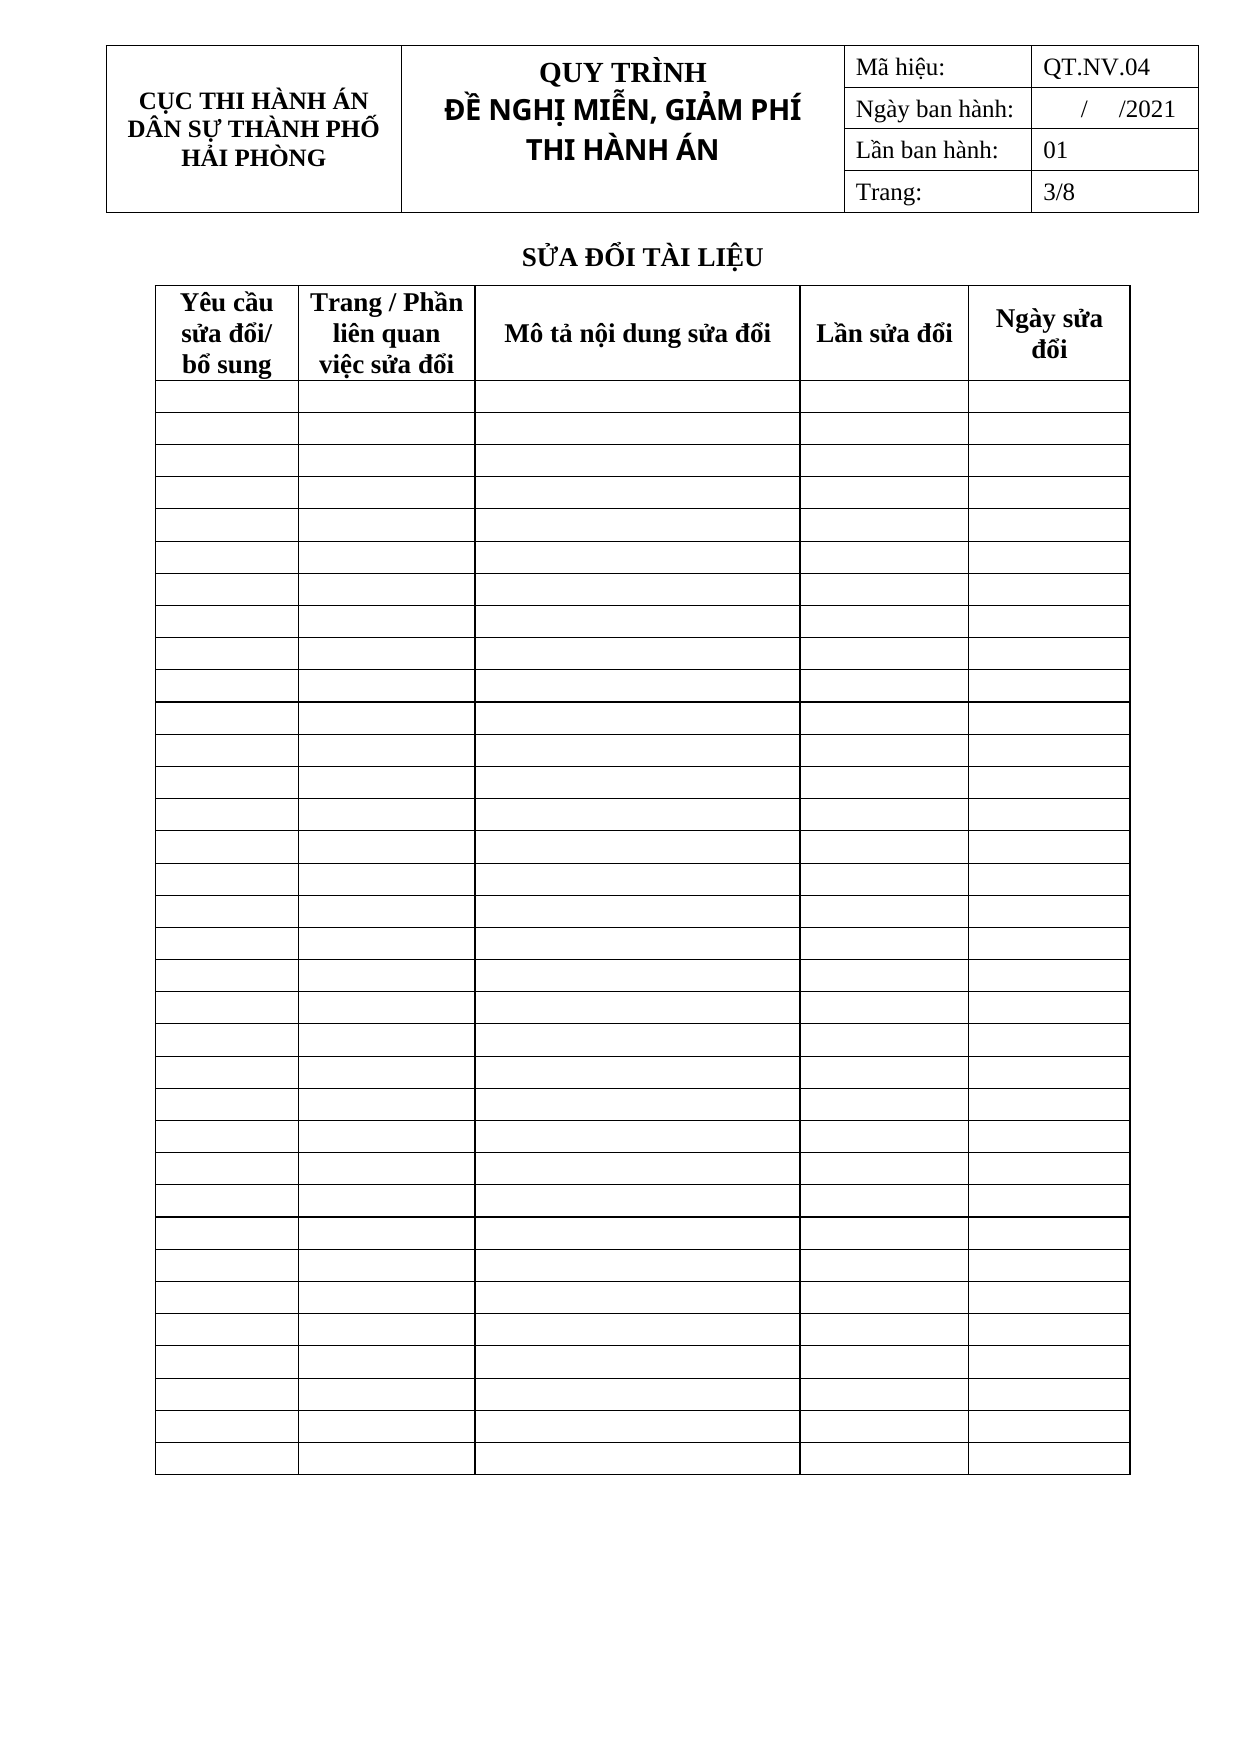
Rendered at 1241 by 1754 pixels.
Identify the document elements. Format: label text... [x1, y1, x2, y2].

table_cell [801, 928, 968, 959]
table_cell [156, 831, 298, 862]
table_cell [969, 767, 1129, 798]
table_cell [801, 1346, 968, 1377]
table_cell [299, 1443, 474, 1474]
table_cell [476, 606, 799, 637]
table_cell [969, 1153, 1129, 1184]
table_cell [969, 1185, 1129, 1216]
table_cell [299, 992, 474, 1023]
table_cell [156, 1411, 298, 1442]
table_cell [476, 1379, 799, 1409]
table_cell [156, 477, 298, 508]
table_cell [969, 703, 1129, 734]
table_cell [156, 960, 298, 991]
table_cell [801, 1057, 968, 1088]
table_cell [156, 1314, 298, 1345]
table_cell [801, 1024, 968, 1056]
table_cell [156, 735, 298, 766]
table_cell [801, 1314, 968, 1345]
table_cell [156, 509, 298, 541]
table_cell [299, 1250, 474, 1281]
table_cell [476, 1024, 799, 1056]
table_cell [801, 381, 968, 412]
table_cell [969, 445, 1129, 476]
table_cell [156, 1218, 298, 1249]
table_cell [299, 445, 474, 476]
table_cell [156, 799, 298, 830]
table_cell [801, 831, 968, 862]
table_cell [299, 864, 474, 894]
table_cell [969, 1057, 1129, 1088]
table_cell [801, 735, 968, 766]
table_header Lần sửa đổi [801, 286, 968, 379]
table_cell [969, 1024, 1129, 1056]
table_cell [476, 703, 799, 734]
table_cell [476, 735, 799, 766]
table_cell [156, 1443, 298, 1474]
table_cell [299, 1314, 474, 1345]
table_cell [969, 992, 1129, 1023]
table_cell [299, 735, 474, 766]
table_cell [801, 1379, 968, 1409]
table_cell [156, 1089, 298, 1120]
table_cell [156, 670, 298, 701]
table_cell [156, 1250, 298, 1281]
table_cell [969, 1411, 1129, 1442]
table_cell [969, 864, 1129, 894]
table_cell [156, 1185, 298, 1216]
table_cell [299, 413, 474, 444]
table_cell [969, 1346, 1129, 1377]
table_cell [299, 799, 474, 830]
table_cell [476, 767, 799, 798]
table_cell [969, 1443, 1129, 1474]
table_cell [476, 799, 799, 830]
table_cell [969, 606, 1129, 637]
table_header Trang / Phần liên quan việc sửa đổi [299, 286, 474, 379]
table_cell [969, 896, 1129, 927]
text SỬA ĐỔI TÀI LIỆU [165, 241, 1120, 273]
table_cell [476, 1057, 799, 1088]
table_cell [476, 413, 799, 444]
table_header Yêu cầu sửa đổi/ bổ sung [156, 286, 298, 379]
table_cell [156, 638, 298, 669]
table_cell [969, 574, 1129, 605]
table_cell [156, 896, 298, 927]
table_cell [299, 542, 474, 573]
table_cell [969, 413, 1129, 444]
table_cell [299, 1282, 474, 1313]
table_cell [299, 509, 474, 541]
table_cell [801, 703, 968, 734]
table_cell [299, 1121, 474, 1152]
table_cell [969, 799, 1129, 830]
table_cell [801, 960, 968, 991]
table_cell [299, 477, 474, 508]
table_cell [299, 767, 474, 798]
table_cell [801, 1443, 968, 1474]
table_cell [299, 1411, 474, 1442]
table_cell [299, 703, 474, 734]
table_cell [801, 445, 968, 476]
table_cell [969, 1121, 1129, 1152]
table_cell [801, 606, 968, 637]
table_cell [801, 1218, 968, 1249]
table_cell [476, 960, 799, 991]
table_cell [476, 928, 799, 959]
table_cell [476, 1121, 799, 1152]
table_cell [801, 799, 968, 830]
table_cell [156, 1153, 298, 1184]
table_cell [156, 992, 298, 1023]
table_cell [299, 638, 474, 669]
table_cell [476, 542, 799, 573]
table_cell [156, 1379, 298, 1409]
table_cell [801, 864, 968, 894]
table_cell [299, 1153, 474, 1184]
table_cell [801, 767, 968, 798]
table_cell [801, 413, 968, 444]
table_cell [969, 381, 1129, 412]
table_cell [156, 574, 298, 605]
table_cell [476, 1346, 799, 1377]
table_cell [476, 1282, 799, 1313]
table_cell [299, 928, 474, 959]
table_cell [476, 1218, 799, 1249]
table_cell [801, 509, 968, 541]
table_cell [299, 1089, 474, 1120]
table_cell [299, 831, 474, 862]
table_cell [476, 1443, 799, 1474]
table_cell [969, 1218, 1129, 1249]
table_cell [156, 1282, 298, 1313]
table_cell [156, 767, 298, 798]
table_cell [156, 703, 298, 734]
table_cell [969, 542, 1129, 573]
table_cell [299, 1057, 474, 1088]
table_cell [299, 574, 474, 605]
table_cell [476, 1411, 799, 1442]
table_cell [969, 1250, 1129, 1281]
table_cell [969, 960, 1129, 991]
table_cell [299, 960, 474, 991]
table_cell [801, 574, 968, 605]
table_cell [299, 381, 474, 412]
table_header Mô tả nội dung sửa đổi [476, 286, 799, 379]
table_cell [156, 413, 298, 444]
table_cell [299, 1185, 474, 1216]
table_cell [801, 1185, 968, 1216]
table_cell [969, 1379, 1129, 1409]
table_cell [801, 638, 968, 669]
table_cell [476, 1250, 799, 1281]
table_cell [299, 1346, 474, 1377]
table_cell [476, 509, 799, 541]
table_cell [801, 1089, 968, 1120]
table_cell [801, 896, 968, 927]
table_cell [156, 381, 298, 412]
table_cell [969, 477, 1129, 508]
table_cell [156, 542, 298, 573]
table_cell [801, 542, 968, 573]
table_cell [476, 638, 799, 669]
table_cell [299, 1379, 474, 1409]
table_cell [476, 574, 799, 605]
table_cell [299, 670, 474, 701]
table_cell [801, 1282, 968, 1313]
table_cell [969, 509, 1129, 541]
table_cell [969, 1282, 1129, 1313]
table_cell [476, 831, 799, 862]
table_cell [156, 1346, 298, 1377]
table_cell [476, 1314, 799, 1345]
table_cell [299, 896, 474, 927]
table_cell [299, 1024, 474, 1056]
table_cell [156, 928, 298, 959]
table_cell [801, 477, 968, 508]
table_cell [299, 606, 474, 637]
table_cell [969, 1314, 1129, 1345]
table_cell [476, 1089, 799, 1120]
table_cell [476, 381, 799, 412]
table_cell [476, 1185, 799, 1216]
table_cell [801, 1153, 968, 1184]
table_cell [969, 670, 1129, 701]
table_cell [476, 445, 799, 476]
table_cell [969, 1089, 1129, 1120]
table_cell [969, 638, 1129, 669]
table_cell [156, 606, 298, 637]
table_cell [156, 864, 298, 894]
table_cell [801, 1121, 968, 1152]
table_cell [156, 445, 298, 476]
table_cell [156, 1024, 298, 1056]
table_header Ngày sửa đổi [969, 286, 1129, 379]
table_cell [801, 670, 968, 701]
table_cell [299, 1218, 474, 1249]
table_cell [476, 1153, 799, 1184]
table_cell [476, 477, 799, 508]
table_cell [476, 864, 799, 894]
table_cell [801, 1250, 968, 1281]
table_cell [156, 1057, 298, 1088]
table_cell [801, 1411, 968, 1442]
table_cell [156, 1121, 298, 1152]
table_cell [476, 670, 799, 701]
table_cell [476, 992, 799, 1023]
table_cell [801, 992, 968, 1023]
table_cell [476, 896, 799, 927]
table_cell [969, 735, 1129, 766]
table_cell [969, 831, 1129, 862]
table_cell [969, 928, 1129, 959]
